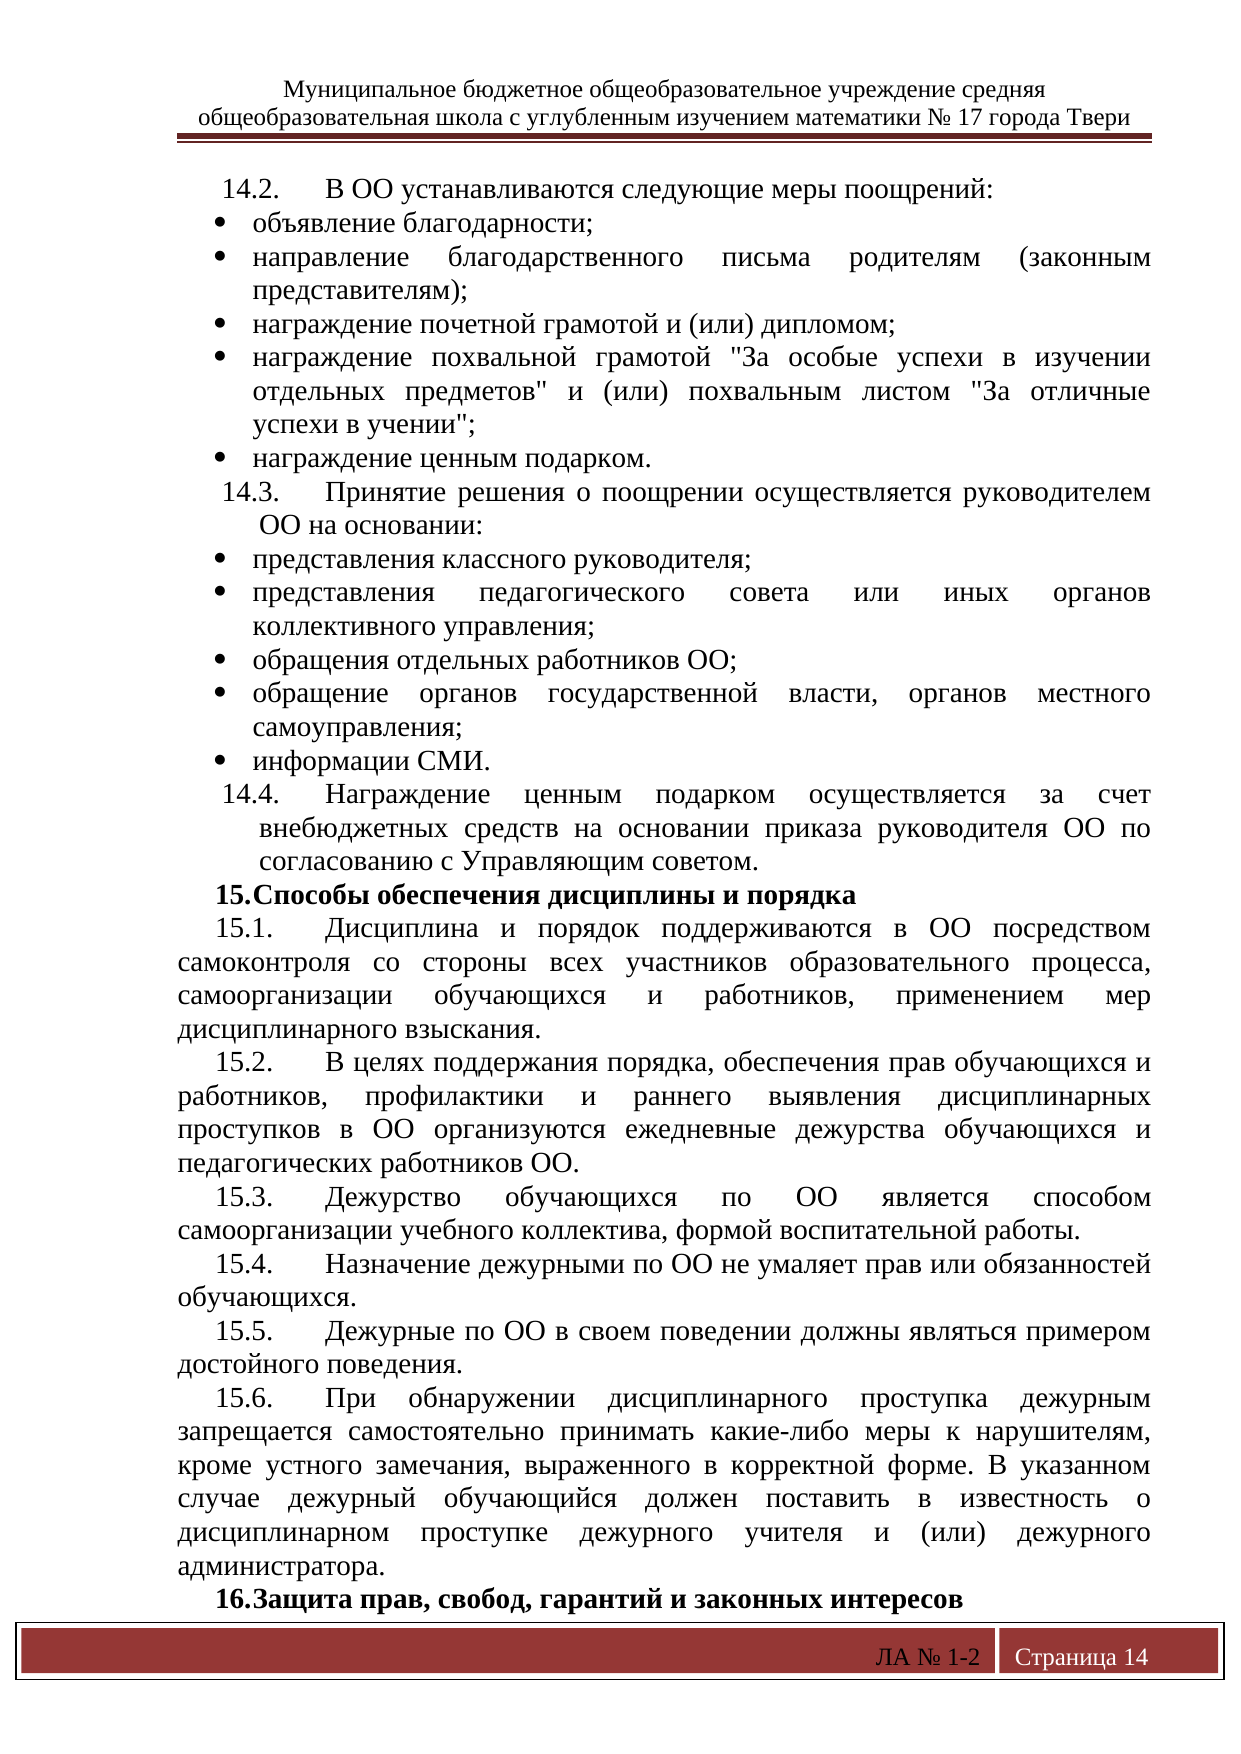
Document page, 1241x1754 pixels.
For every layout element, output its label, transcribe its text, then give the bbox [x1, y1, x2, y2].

list награждение похвальной грамотой "За особые успехи в изучении отдельных предметов" и (или) похвальным листом "За отличные успехи в учении"; [215, 339, 1152, 440]
list Назначение дежурными по ОО не умаляет прав или обязанностей обучающихся. [177, 1246, 1152, 1313]
list обращения отдельных работников ОО; [215, 642, 1152, 675]
list информации СМИ. [215, 743, 1152, 776]
list награждение почетной грамотой и (или) дипломом; [215, 306, 1152, 339]
list Дежурные по ОО в своем поведении должны являться примером достойного поведения. [177, 1313, 1152, 1380]
list представления педагогического совета или иных органов коллективного управления; [215, 574, 1152, 642]
list Принятие решения о поощрении осуществляется руководителем ОО на основании: [221, 474, 1152, 541]
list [215, 1581, 1152, 1615]
list При обнаружении дисциплинарного проступка дежурным запрещается самостоятельно принимать какие-либо меры к нарушителям, кроме устного замечания, выраженного в корректной форме. В указанном случае дежурный обучающийся должен поставить в известность о дисциплинарном проступке дежурного учителя и (или) дежурного администратора. [177, 1380, 1152, 1581]
list объявление благодарности; [215, 205, 1152, 239]
list Дежурство обучающихся по ОО является способом самоорганизации учебного коллектива, формой воспитательной работы. [177, 1179, 1152, 1246]
list Награждение ценным подарком осуществляется за счет внебюджетных средств на основании приказа руководителя ОО по согласованию с Управляющим советом. [221, 776, 1152, 877]
list направление благодарственного письма родителям (законным представителям); [215, 239, 1152, 306]
list обращение органов государственной власти, органов местного самоуправления; [215, 675, 1152, 743]
list В ОО устанавливаются следующие меры поощрений: [221, 171, 1152, 205]
list награждение ценным подарком. [215, 440, 1152, 474]
list представления классного руководителя; [215, 541, 1152, 574]
list В целях поддержания порядка, обеспечения прав обучающихся и работников, профилактики и раннего выявления дисциплинарных проступков в ОО организуются ежедневные дежурства обучающихся и педагогических работников ОО. [177, 1044, 1152, 1179]
list Способы обеспечения дисциплины и порядка [215, 877, 1152, 910]
list Дисциплина и порядок поддерживаются в ОО посредством самоконтроля со стороны всех участников образовательного процесса, самоорганизации обучающихся и работников, применением мер дисциплинарного взыскания. [177, 910, 1152, 1044]
